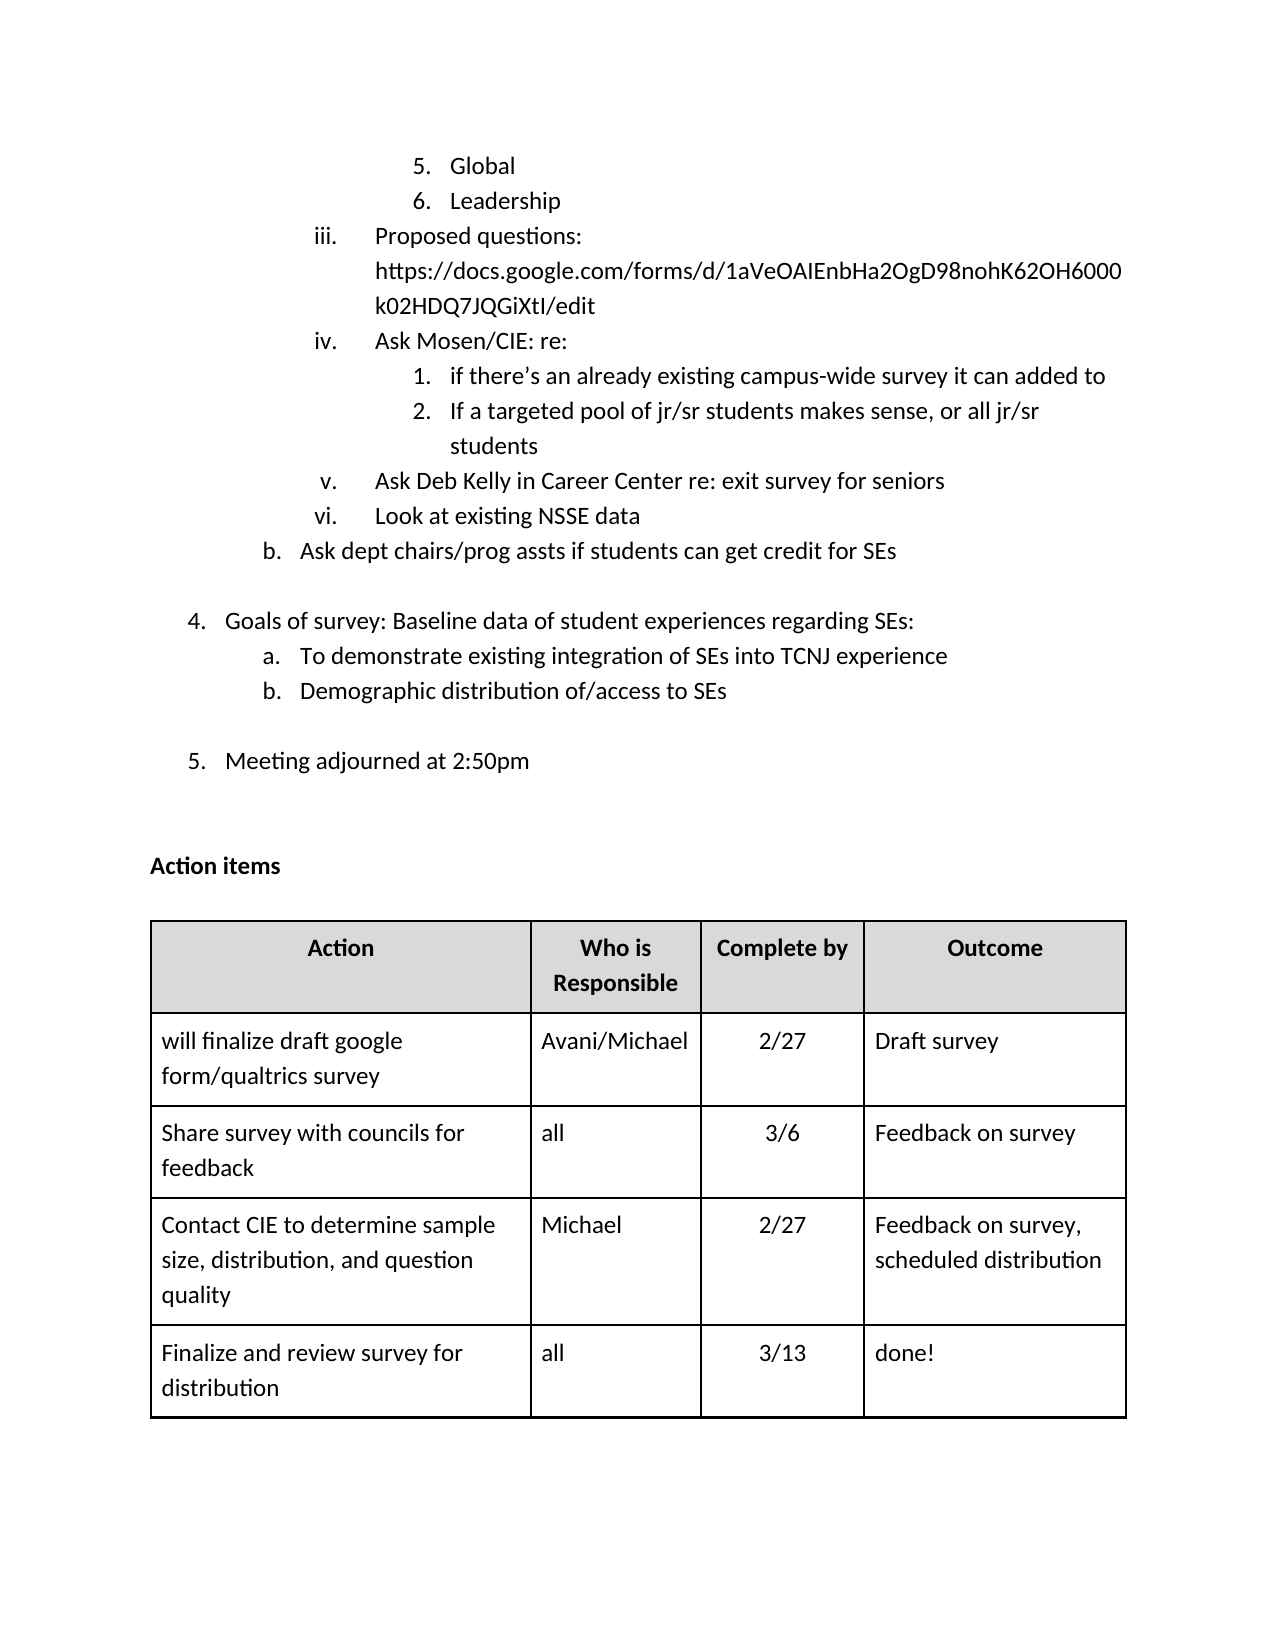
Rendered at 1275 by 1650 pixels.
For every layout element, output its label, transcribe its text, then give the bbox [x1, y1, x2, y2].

list If a targeted pool of jr/sr students makes sense, or all jr/sr students [412, 395, 1125, 461]
list Proposed questions: https://docs.google.com/forms/d/1aVeOAIEnbHa2OgD98nohK62OH6000k02HDQ7JQGiXtI/edit [337, 220, 1125, 321]
table_header Who is Responsible [532, 922, 700, 1012]
table_cell Contact CIE to determine sample size, distribution, and question quality [152, 1199, 530, 1324]
table_header Complete by [702, 922, 863, 1012]
list if there’s an already existing campus-wide survey it can added to [412, 360, 1125, 391]
table_cell Share survey with councils for feedback [152, 1107, 530, 1197]
table_cell Feedback on survey [865, 1107, 1125, 1197]
table_cell 2/27 [702, 1014, 863, 1104]
list Ask dept chairs/prog assts if students can get credit for SEs [262, 535, 1125, 566]
table_cell all [532, 1326, 700, 1416]
list Goals of survey: Baseline data of student experiences regarding SEs: [187, 605, 1125, 636]
table_cell will finalize draft google form/qualtrics survey [152, 1014, 530, 1104]
list Look at existing NSSE data [337, 500, 1125, 531]
table_cell done! [865, 1326, 1125, 1416]
table_cell Finalize and review survey for distribution [152, 1326, 530, 1416]
list Leadership [412, 185, 1125, 216]
table_cell 2/27 [702, 1199, 863, 1324]
table_cell 3/6 [702, 1107, 863, 1197]
list Ask Mosen/CIE: re: [337, 325, 1125, 356]
list Meeting adjourned at 2:50pm [187, 745, 1125, 776]
list Global [412, 150, 1125, 181]
table_cell all [532, 1107, 700, 1197]
table_cell Feedback on survey, scheduled distribution [865, 1199, 1125, 1324]
list Ask Deb Kelly in Career Center re: exit survey for seniors [337, 465, 1125, 496]
table_cell Michael [532, 1199, 700, 1324]
table_cell Draft survey [865, 1014, 1125, 1104]
table_cell 3/13 [702, 1326, 863, 1416]
list To demonstrate existing integration of SEs into TCNJ experience [262, 640, 1125, 671]
table_header Action [152, 922, 530, 1012]
table_cell Avani/Michael [532, 1014, 700, 1104]
table_header Outcome [865, 922, 1125, 1012]
text Action items [150, 850, 1125, 881]
list Demographic distribution of/access to SEs [262, 675, 1125, 706]
